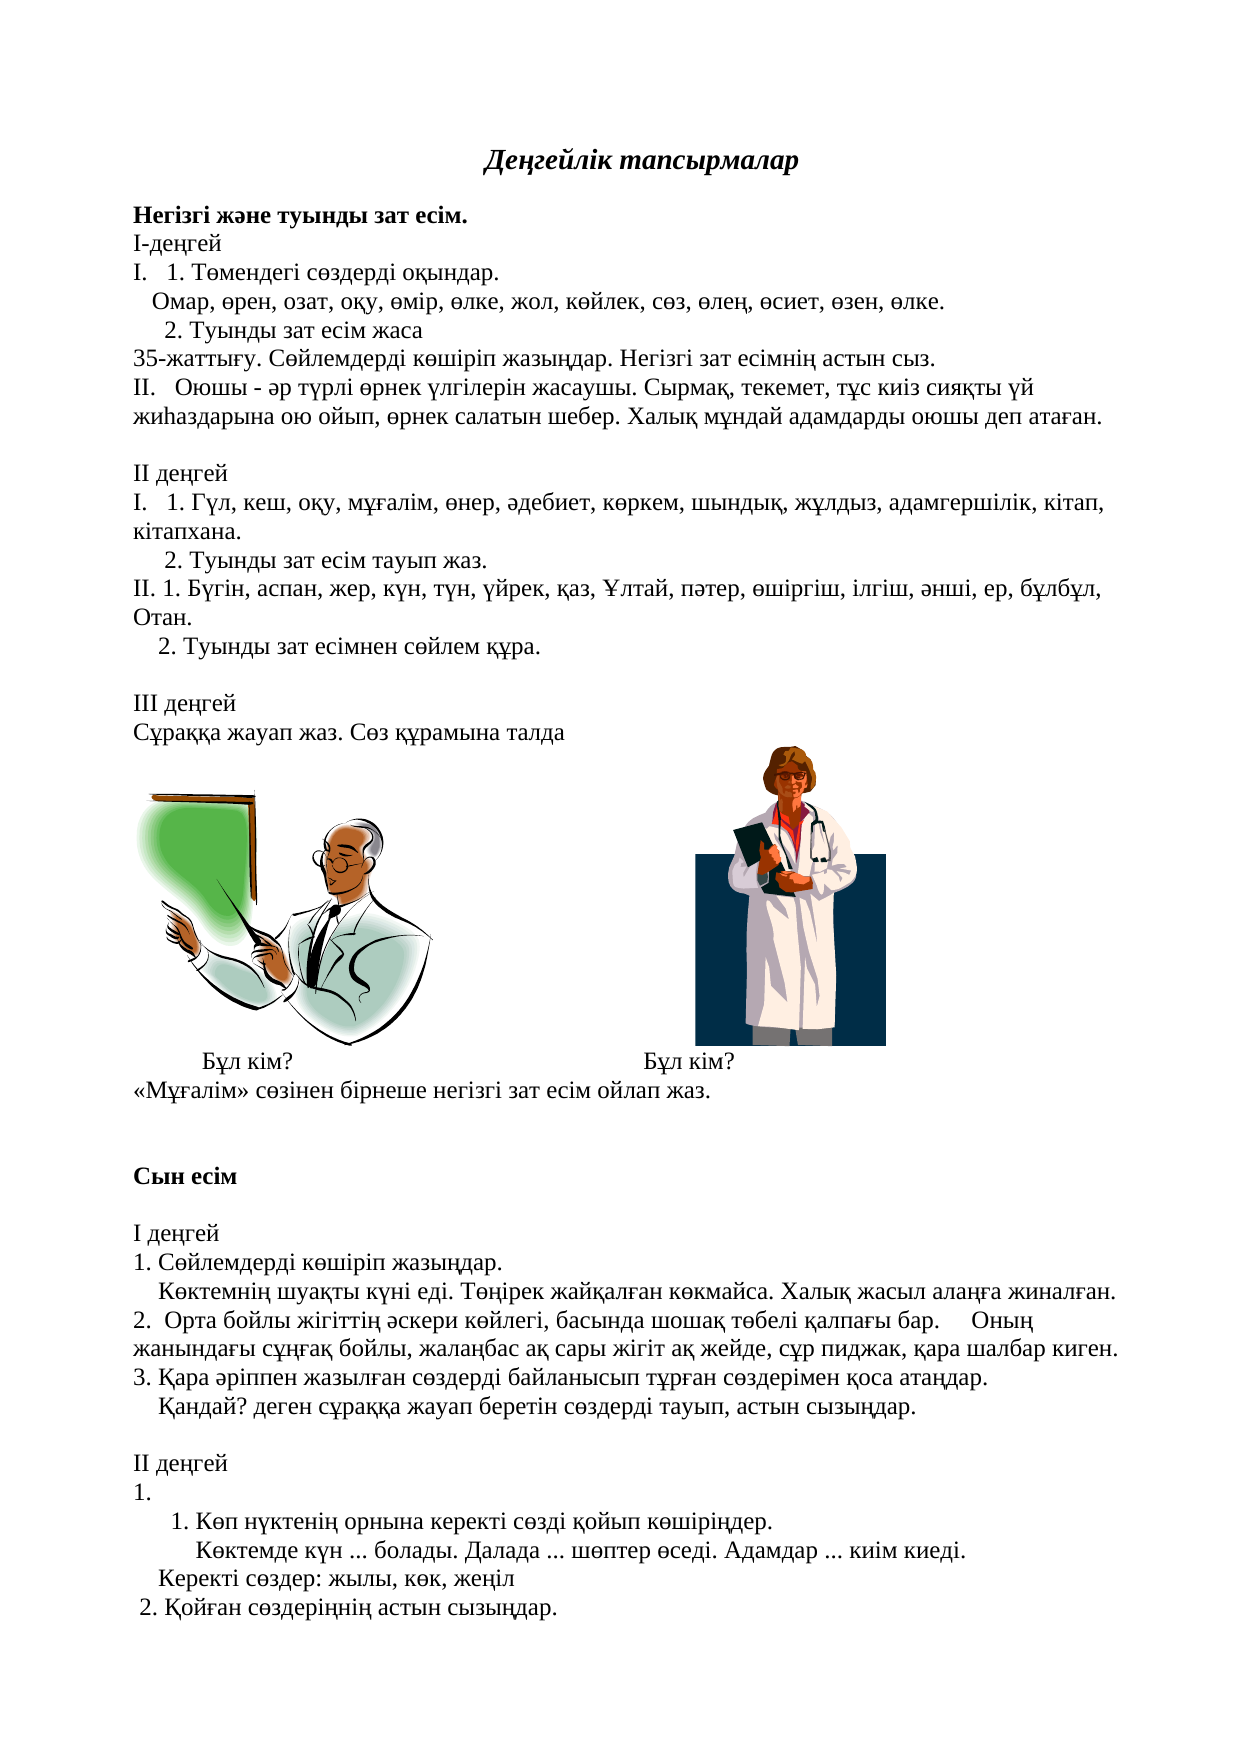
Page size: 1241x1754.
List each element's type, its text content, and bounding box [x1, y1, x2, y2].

text ІІІ деңгей [133, 688, 1152, 717]
text Омар, өрен, озат, оқу, өмір, өлке, жол, көйлек, сөз, өлең, өсиет, өзен, өлке. [133, 286, 1152, 315]
text Деңгейлік тапсырмалар [133, 142, 1152, 176]
text ІІ. 1. Бүгін, аспан, жер, күн, түн, үйрек, қаз, Ұлтай, пәтер, өшіргіш, ілгіш, әнші, ер, бұлбұл, Отан. [133, 573, 1152, 631]
text Негізгі және туынды зат есім. [133, 200, 1152, 228]
text ІІ. Оюшы - әр түрлі өрнек үлгілерін жасаушы. Сырмақ, текемет, тұс киіз сияқты үй жиһаздарына ою ойып, өрнек салатын шебер. Халық мұндай адамдарды оюшы деп атаған. [133, 372, 1152, 430]
text 1. Сөйлемдерді көшіріп жазыңдар. [133, 1247, 1152, 1276]
text Сын есім [133, 1161, 1152, 1190]
text «Мұғалім» сөзінен бірнеше негізгі зат есім ойлап жаз. [133, 1075, 1152, 1103]
text 2. Орта бойлы жігіттің әскери көйлегі, басында шошақ төбелі қалпағы бар. Оның жанындағы сұңғақ бойлы, жалаңбас ақ сары жігіт ақ жейде, сұр пиджак, қара шалбар киген. [133, 1305, 1152, 1362]
text Көктемде күн ... болады. Далада ... шөптер өседі. Адамдар ... киім киеді. [133, 1535, 1152, 1563]
text 1. [133, 1477, 1152, 1506]
text 2. Туынды зат есім тауып жаз. [133, 545, 1152, 573]
text 1. Көп нүктенің орнына керекті сөзді қойып көшіріңдер. [133, 1506, 1152, 1535]
text Көктемнің шуақты күні еді. Төңірек жайқалған көкмайса. Халық жасыл алаңға жиналған. [133, 1276, 1152, 1305]
text Бұл кім? Бұл кім? [133, 1046, 1152, 1075]
text 3. Қара әріппен жазылған сөздерді байланысып тұрған сөздерімен қоса атаңдар. [133, 1362, 1152, 1391]
text 35-жаттығу. Сөйлемдерді көшіріп жазыңдар. Негізгі зат есімнің астын сыз. [133, 343, 1152, 372]
text І-деңгей [133, 228, 1152, 257]
text І. 1. Гүл, кеш, оқу, мұғалім, өнер, әдебиет, көркем, шындық, жұлдыз, адамгершілік, кітап, кітапхана. [133, 487, 1152, 545]
text Керекті сөздер: жылы, көк, жеңіл [133, 1563, 1152, 1592]
text 2. Туынды зат есім жаса [133, 315, 1152, 343]
text ІІ деңгей [133, 1448, 1152, 1477]
text І. 1. Төмендегі сөздерді оқындар. [133, 257, 1152, 286]
text 2. Қойған сөздеріңнің астын сызыңдар. [133, 1592, 1152, 1621]
text 2. Туынды зат есімнен сөйлем құра. [133, 631, 1152, 660]
text Сұраққа жауап жаз. Сөз құрамына талда [133, 717, 1152, 746]
text ІІ деңгей [133, 458, 1152, 487]
text Қандай? деген сұраққа жауап беретін сөздерді тауып, астын сызыңдар. [133, 1391, 1152, 1420]
text І деңгей [133, 1218, 1152, 1247]
